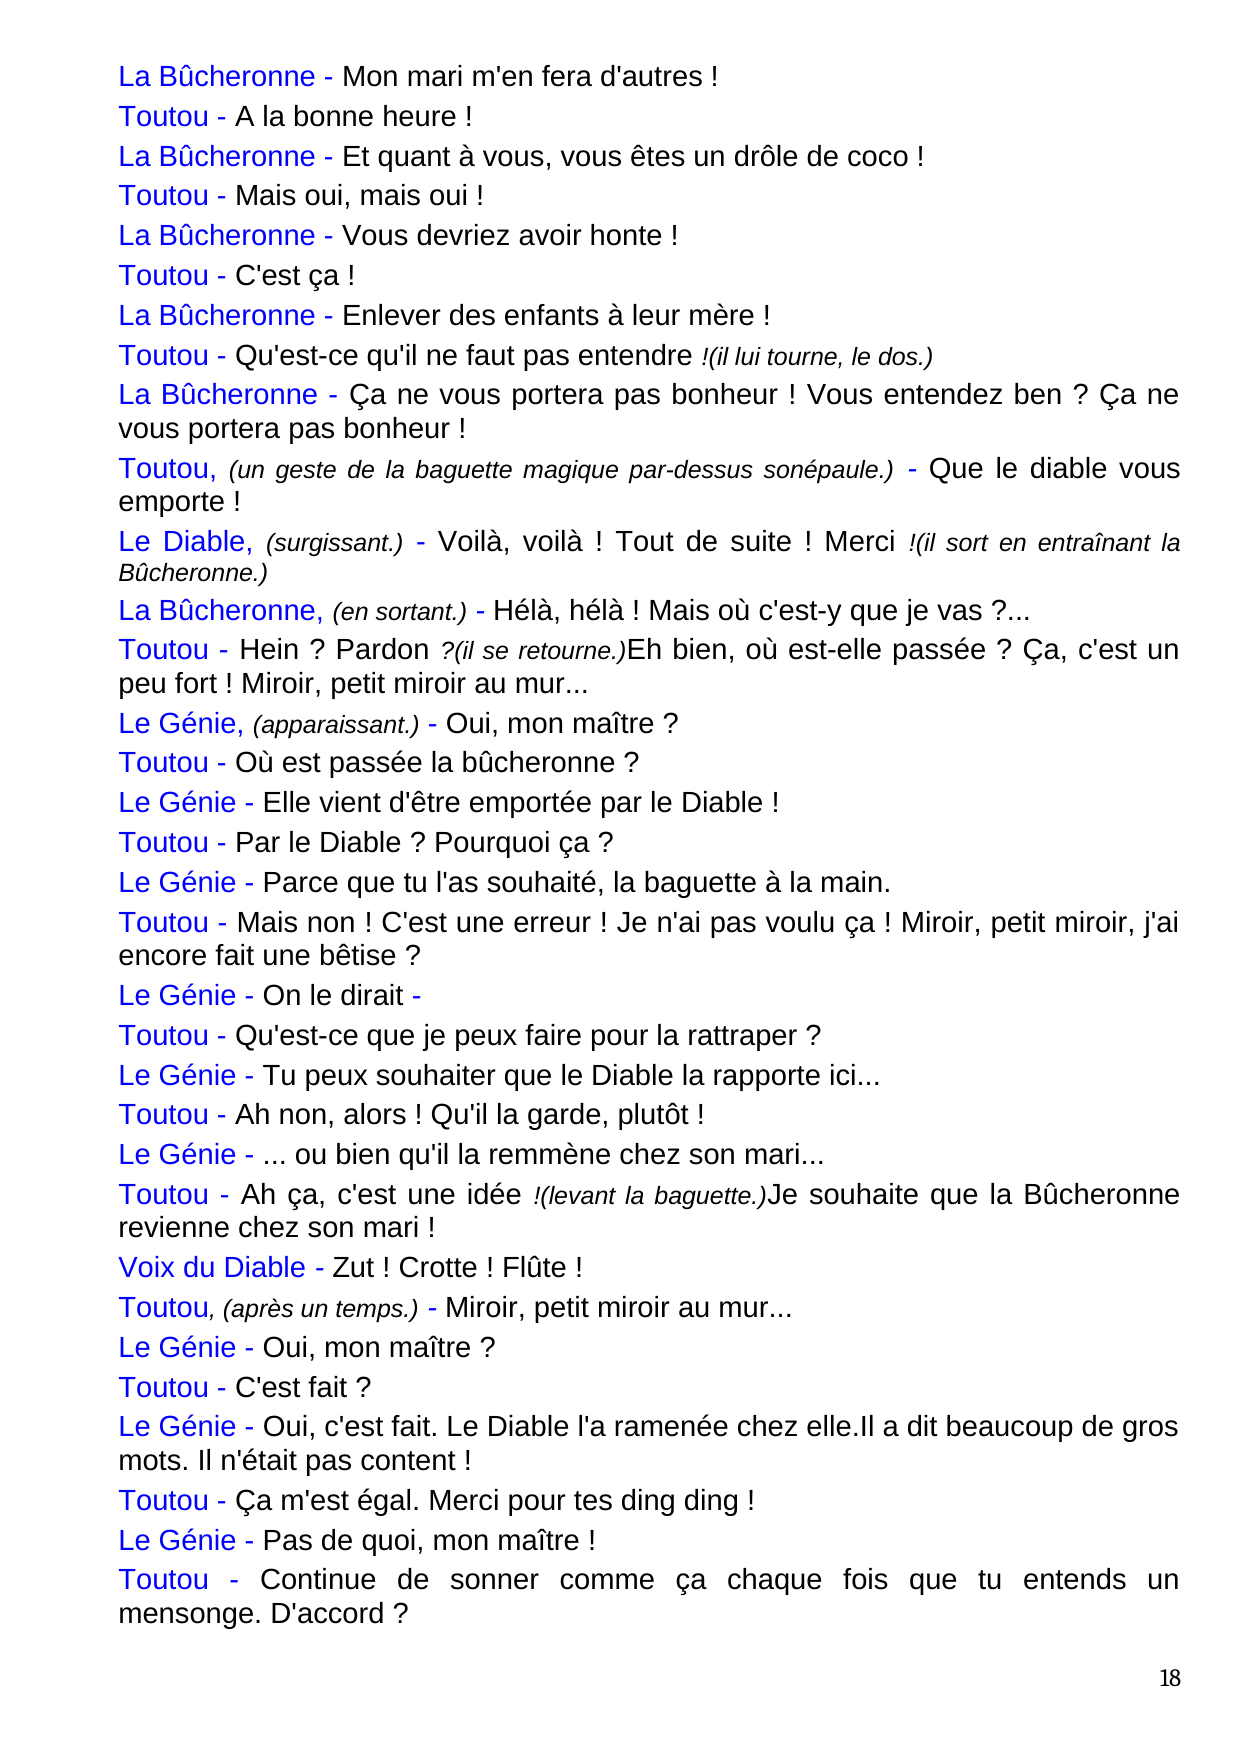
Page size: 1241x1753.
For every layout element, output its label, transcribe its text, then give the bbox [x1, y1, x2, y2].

text Toutou - Continue de sonner comme ça chaque fois que tu entends un mensonge. D'accord ? [118, 1562, 1181, 1629]
text La Bûcheronne, (en sortant.) - Hélà, hélà ! Mais où c'est-y que je vas ?... [118, 593, 1181, 626]
text Toutou - Ah non, alors ! Qu'il la garde, plutôt ! [118, 1097, 1181, 1131]
text Toutou, (un geste de la baguette magique par-dessus son épaule.) - Que le diable vous emporte ! [118, 451, 1181, 518]
text Toutou - Mais non ! C'est une erreur ! Je n'ai pas voulu ça ! Miroir, petit miroir, j'ai encore fait une bêtise ? [118, 905, 1181, 972]
text Toutou - Hein ? Pardon ? (il se retourne.) Eh bien, où est-elle passée ? Ça, c'est un peu fort ! Miroir, petit miroir au mur... [118, 632, 1181, 699]
text Le Génie - Oui, c'est fait. Le Diable l'a ramenée chez elle. Il a dit beaucoup de gros mots. Il n'était pas content ! [118, 1409, 1181, 1477]
text Le Génie - Oui, mon maître ? [118, 1330, 1181, 1363]
text Toutou - C'est ça ! [118, 258, 1181, 292]
text Toutou - C'est fait ? [118, 1370, 1181, 1403]
text La Bûcheronne - Enlever des enfants à leur mère ! [118, 298, 1181, 331]
text La Bûcheronne - Mon mari m'en fera d'autres ! [118, 59, 1181, 93]
text Le Génie - Parce que tu l'as souhaité, la baguette à la main. [118, 865, 1181, 898]
text Le Génie - Elle vient d'être emportée par le Diable ! [118, 785, 1181, 819]
text La Bûcheronne - Vous devriez avoir honte ! [118, 218, 1181, 252]
text Voix du Diable - Zut ! Crotte ! Flûte ! [118, 1250, 1181, 1284]
text Toutou - Ça m'est égal. Merci pour tes ding ding ! [118, 1483, 1181, 1516]
text Toutou - Qu'est-ce que je peux faire pour la rattraper ? [118, 1018, 1181, 1051]
text Toutou - Par le Diable ? Pourquoi ça ? [118, 825, 1181, 859]
text Le Génie, (apparaissant.) - Oui, mon maître ? [118, 706, 1181, 739]
text Le Génie - On le dirait - [118, 978, 1181, 1012]
text Toutou - Ah ça, c'est une idée ! (levant la baguette.) Je souhaite que la Bûcheronne revienne chez son mari ! [118, 1177, 1181, 1244]
text Toutou - A la bonne heure ! [118, 99, 1181, 132]
text Toutou, (après un temps.) - Miroir, petit miroir au mur... [118, 1290, 1181, 1324]
text Le Génie - Tu peux souhaiter que le Diable la rapporte ici... [118, 1058, 1181, 1091]
text Le Diable, (surgissant.) - Voilà, voilà ! Tout de suite ! Merci ! (il sort en entraînant la Bûcheronne.) [118, 524, 1181, 586]
text La Bûcheronne - Ça ne vous portera pas bonheur ! Vous entendez ben ? Ça ne vous portera pas bonheur ! [118, 377, 1181, 444]
text Le Génie - Pas de quoi, mon maître ! [118, 1523, 1181, 1556]
text Le Génie - ... ou bien qu'il la remmène chez son mari... [118, 1137, 1181, 1171]
text Toutou - Qu'est-ce qu'il ne faut pas entendre ! (il lui tourne, le dos.) [118, 338, 1181, 371]
text La Bûcheronne - Et quant à vous, vous êtes un drôle de coco ! [118, 139, 1181, 172]
text Toutou - Mais oui, mais oui ! [118, 178, 1181, 212]
text Toutou - Où est passée la bûcheronne ? [118, 746, 1181, 779]
